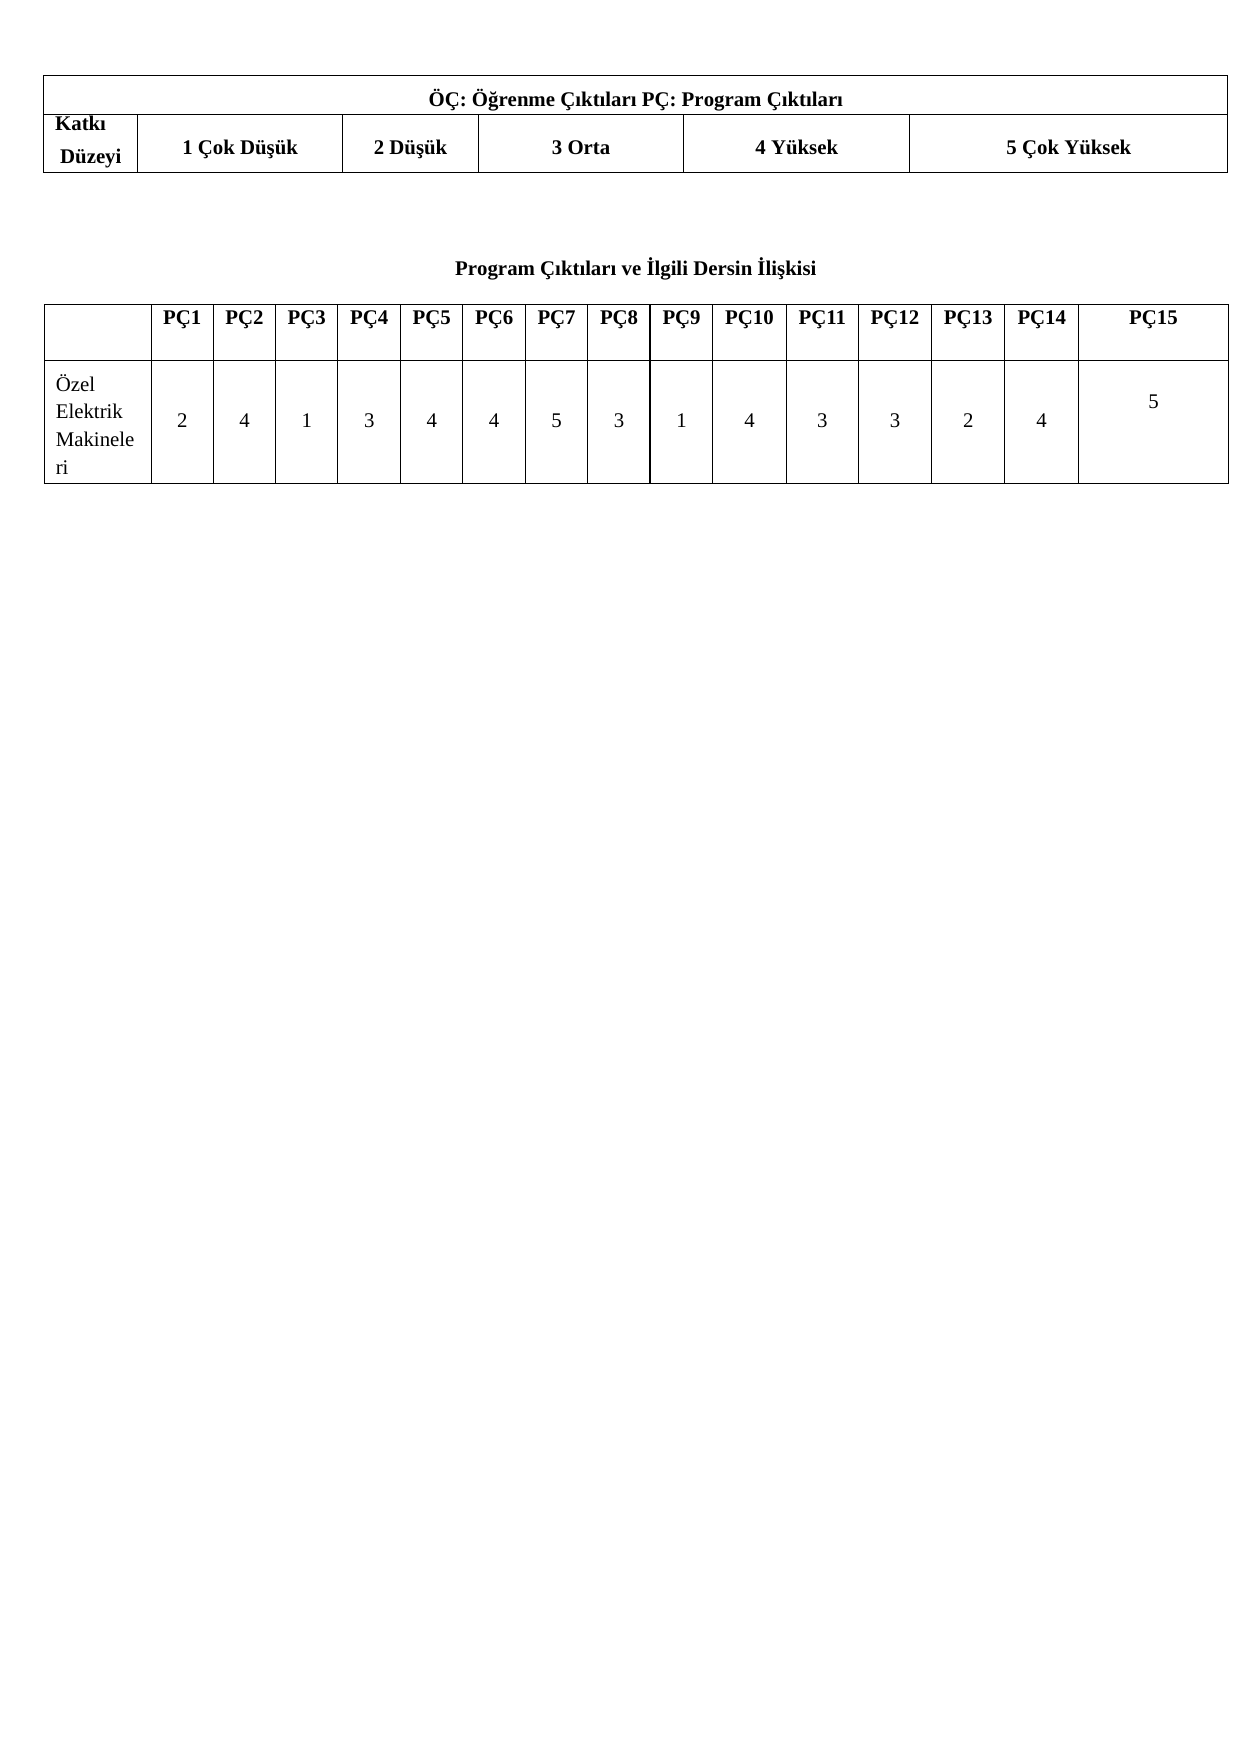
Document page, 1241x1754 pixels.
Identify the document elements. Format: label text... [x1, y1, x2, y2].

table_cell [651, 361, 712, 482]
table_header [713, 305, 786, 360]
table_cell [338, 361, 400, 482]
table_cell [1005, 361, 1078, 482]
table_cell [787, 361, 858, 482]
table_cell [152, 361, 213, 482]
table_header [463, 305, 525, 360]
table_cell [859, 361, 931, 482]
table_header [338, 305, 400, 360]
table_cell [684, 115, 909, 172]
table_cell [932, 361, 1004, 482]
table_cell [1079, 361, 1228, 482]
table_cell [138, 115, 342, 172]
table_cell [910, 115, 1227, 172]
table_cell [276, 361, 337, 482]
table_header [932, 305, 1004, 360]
text Program Çıktıları ve İlgili Dersin İlişkisi [44, 256, 1228, 280]
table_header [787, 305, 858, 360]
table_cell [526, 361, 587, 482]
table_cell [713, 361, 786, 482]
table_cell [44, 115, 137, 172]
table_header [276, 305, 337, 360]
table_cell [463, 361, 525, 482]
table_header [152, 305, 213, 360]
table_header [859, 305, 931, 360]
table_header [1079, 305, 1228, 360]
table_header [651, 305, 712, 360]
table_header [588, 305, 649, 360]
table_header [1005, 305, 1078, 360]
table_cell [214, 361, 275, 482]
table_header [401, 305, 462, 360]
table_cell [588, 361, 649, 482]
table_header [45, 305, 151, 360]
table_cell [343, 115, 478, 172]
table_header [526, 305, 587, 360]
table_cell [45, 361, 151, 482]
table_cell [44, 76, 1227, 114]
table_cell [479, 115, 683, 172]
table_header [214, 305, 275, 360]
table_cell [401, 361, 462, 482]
